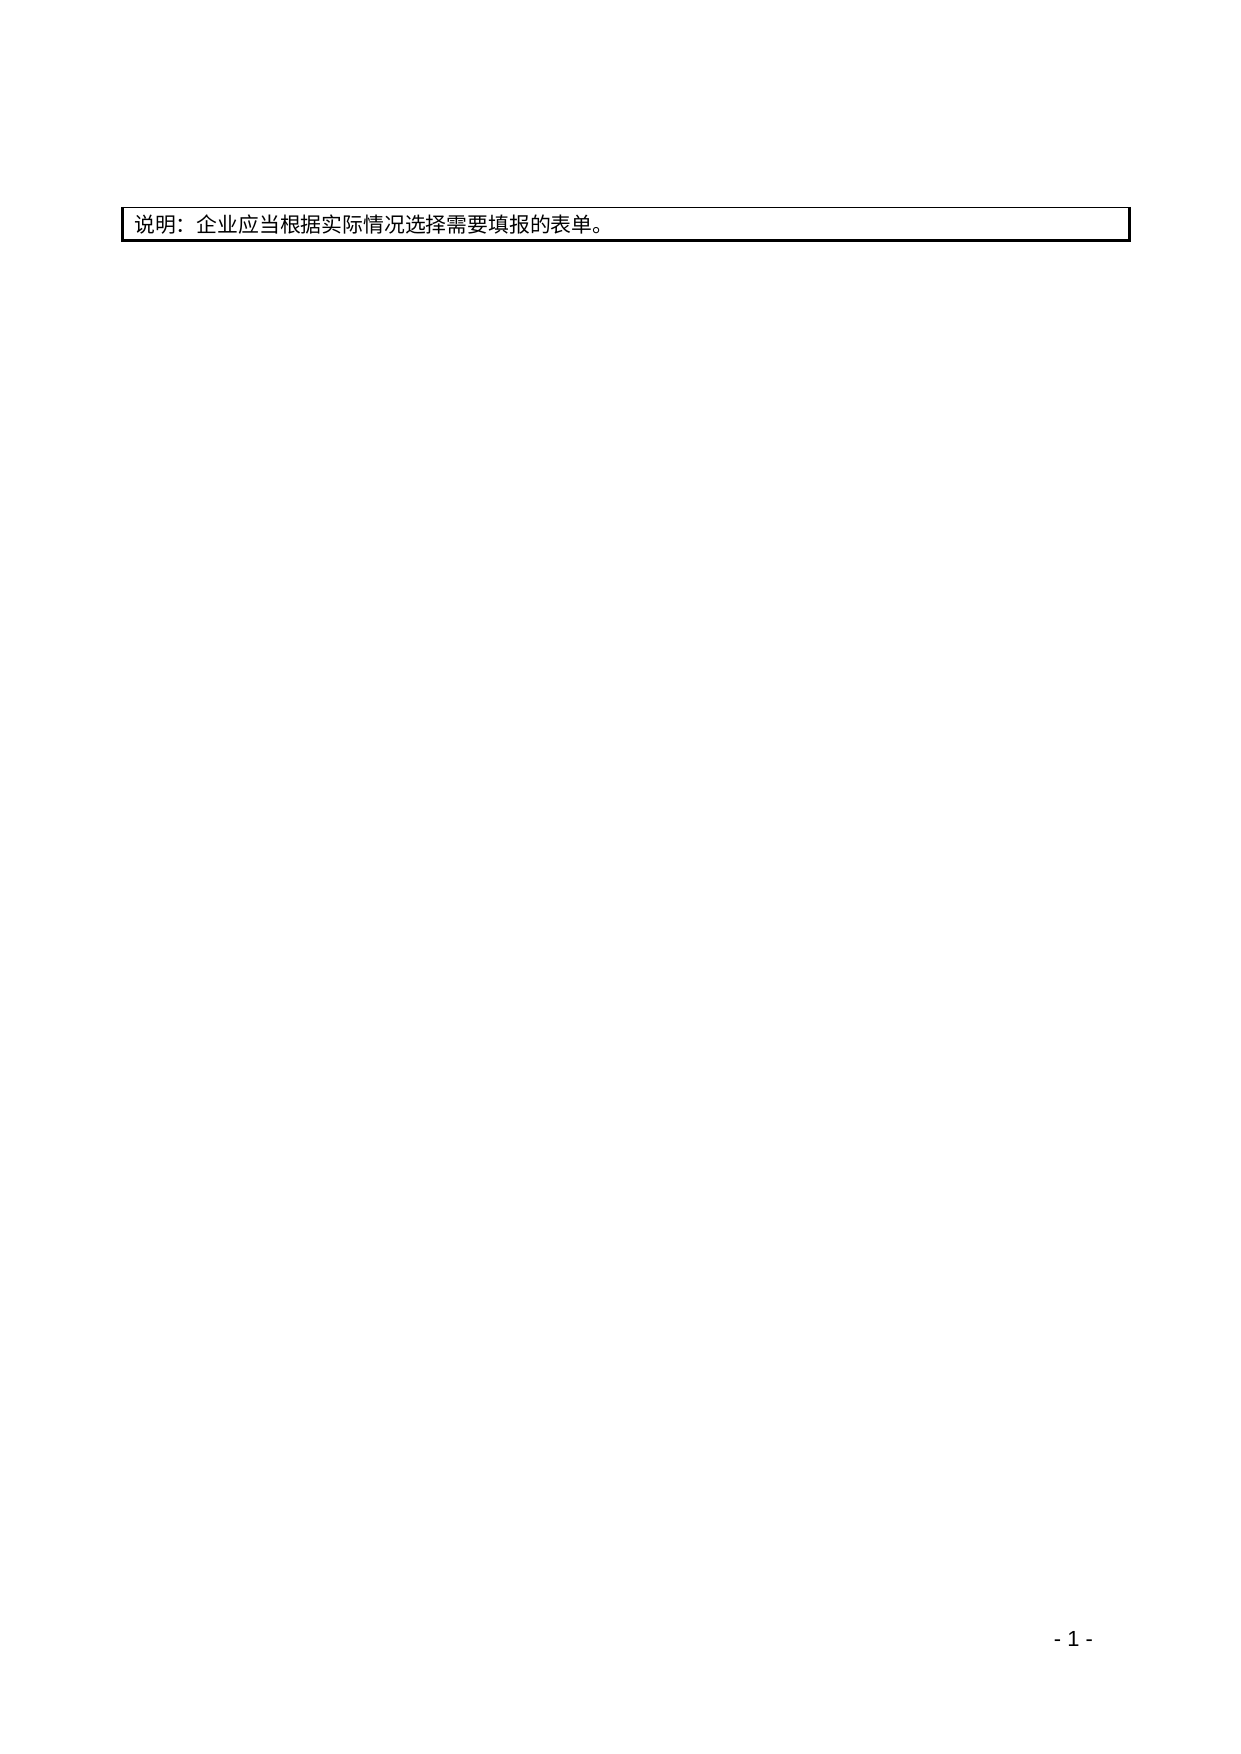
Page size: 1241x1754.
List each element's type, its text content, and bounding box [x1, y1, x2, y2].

table_cell 说明：企业应当根据实际情况选择需要填报的表单。 [124, 208, 1128, 238]
